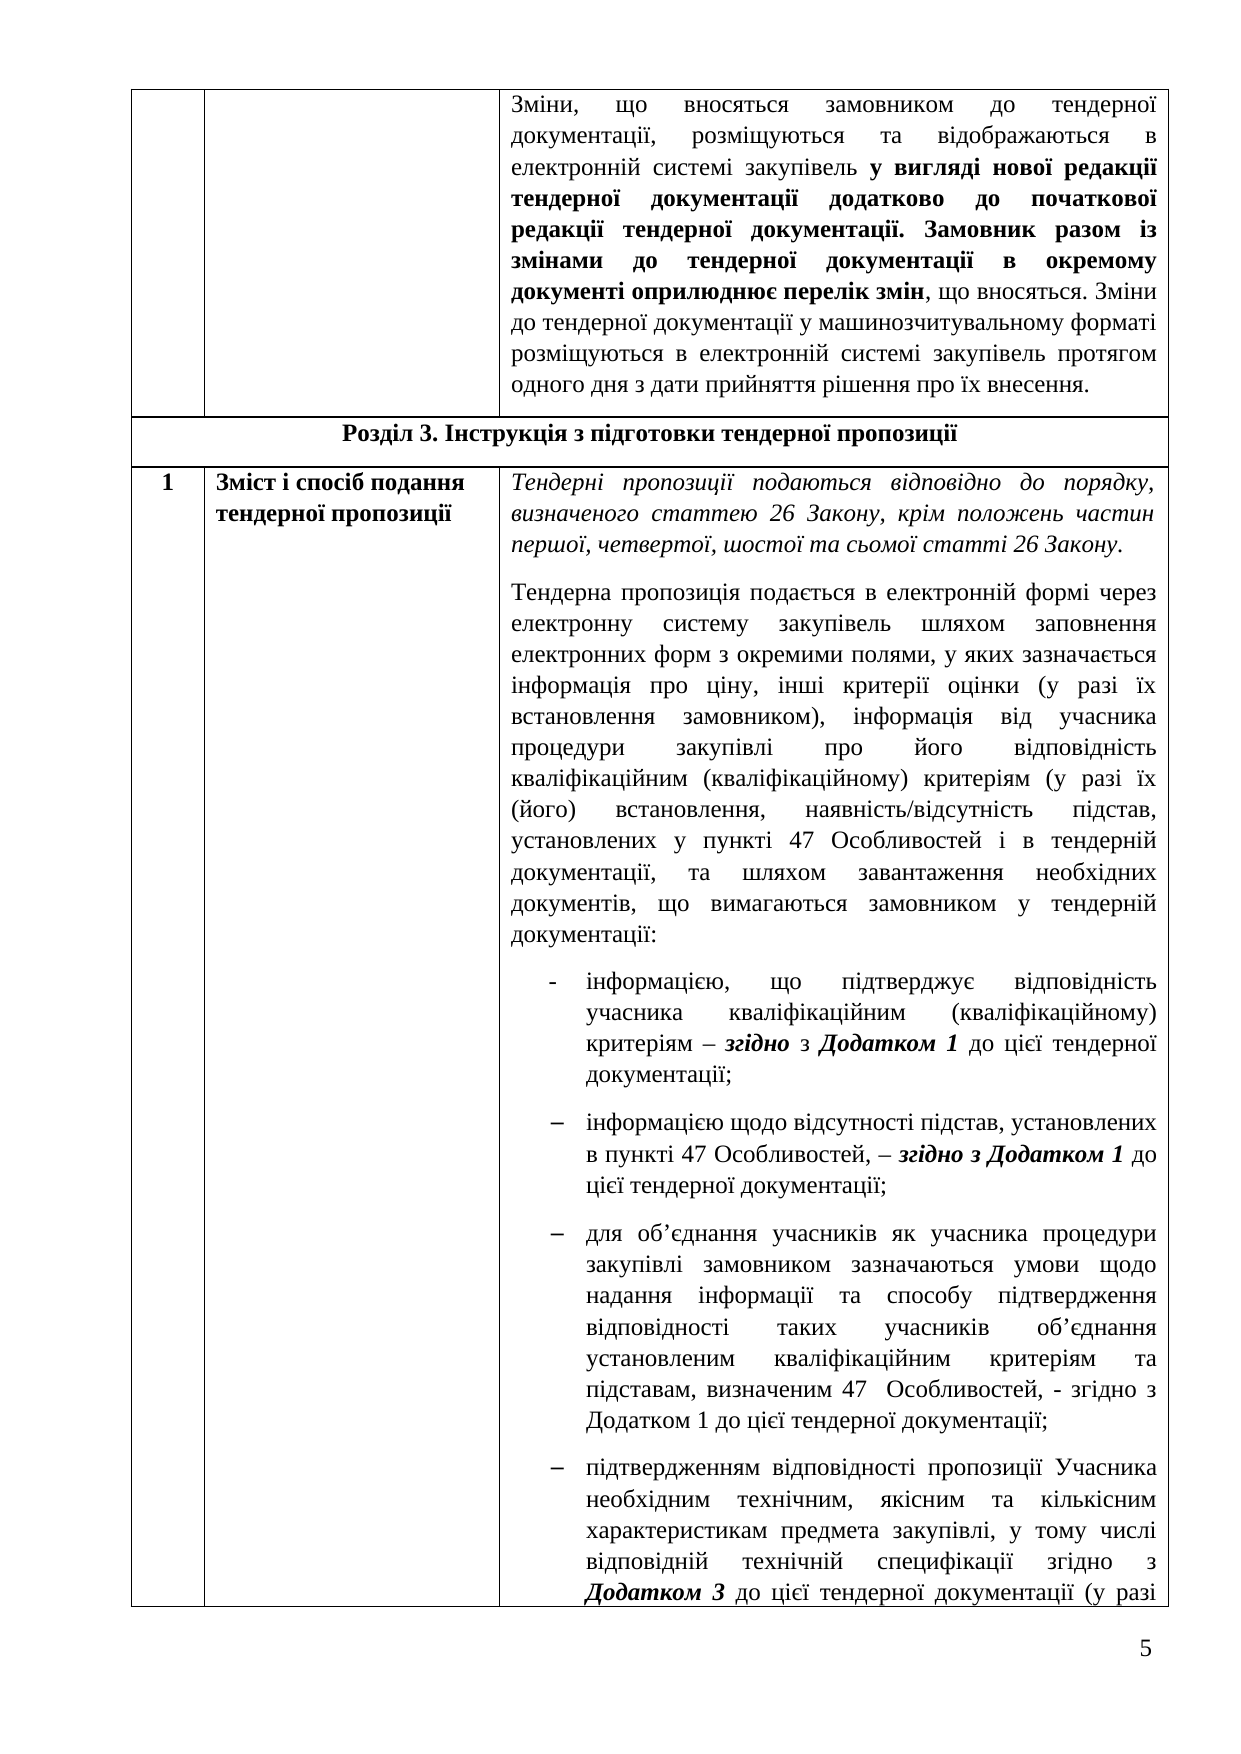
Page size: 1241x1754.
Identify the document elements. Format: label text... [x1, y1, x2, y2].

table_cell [205, 90, 499, 416]
table_cell 2 [132, 90, 204, 416]
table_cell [500, 90, 1168, 416]
table_cell Розділ 3. Інструкція з підготовки тендерної пропозиції [132, 418, 1168, 466]
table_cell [205, 468, 499, 1606]
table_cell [500, 468, 1168, 1606]
table_cell 1 [132, 468, 204, 1606]
